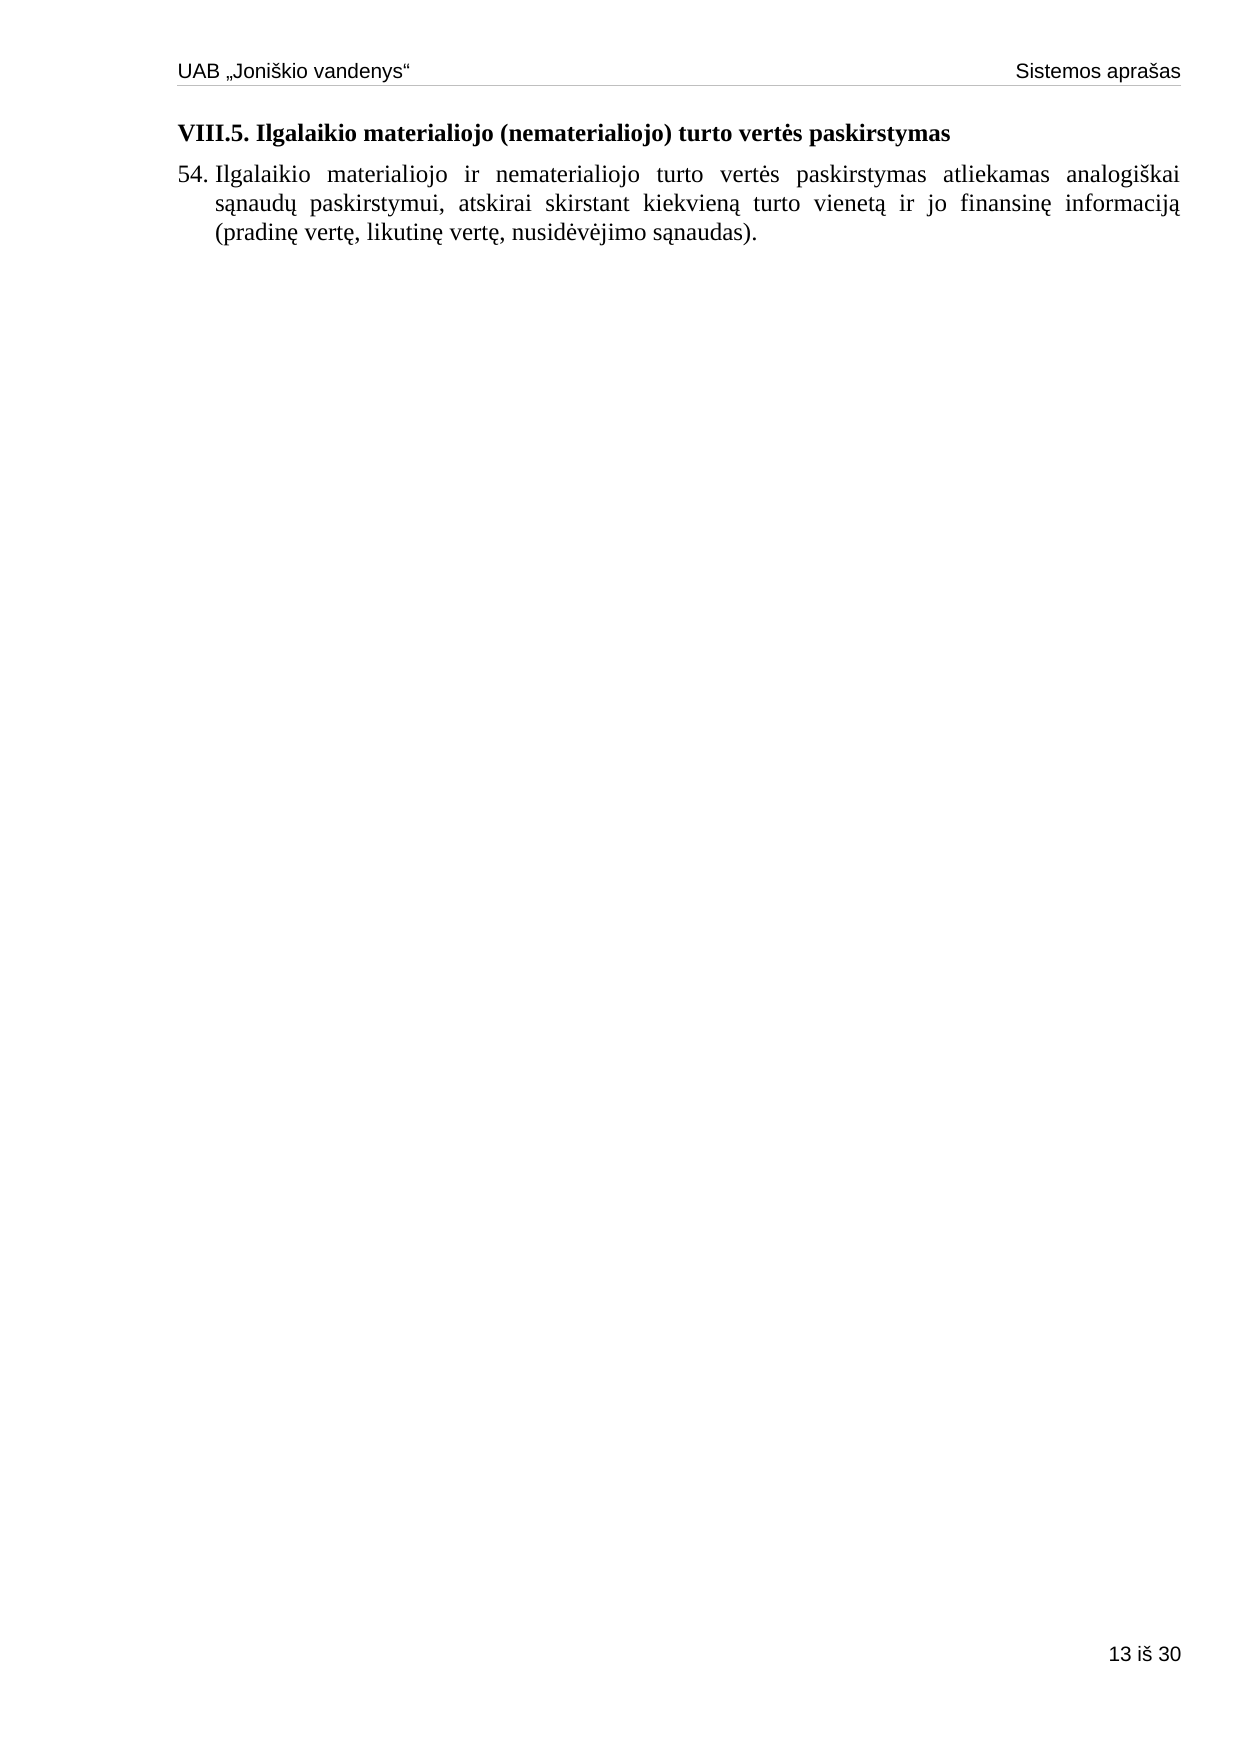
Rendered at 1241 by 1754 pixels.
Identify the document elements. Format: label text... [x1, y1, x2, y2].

subtitle VIII.5. Ilgalaikio materialiojo (nematerialiojo) turto vertės paskirstymas [177, 118, 1181, 147]
list Ilgalaikio materialiojo ir nematerialiojo turto vertės paskirstymas atliekamas analogiškai sąnaudų paskirstymui, atskirai skirstant kiekvieną turto vienetą ir jo finansinę informaciją (pradinę vertę, likutinę vertę, nusidėvėjimo sąnaudas). [177, 159, 1181, 246]
